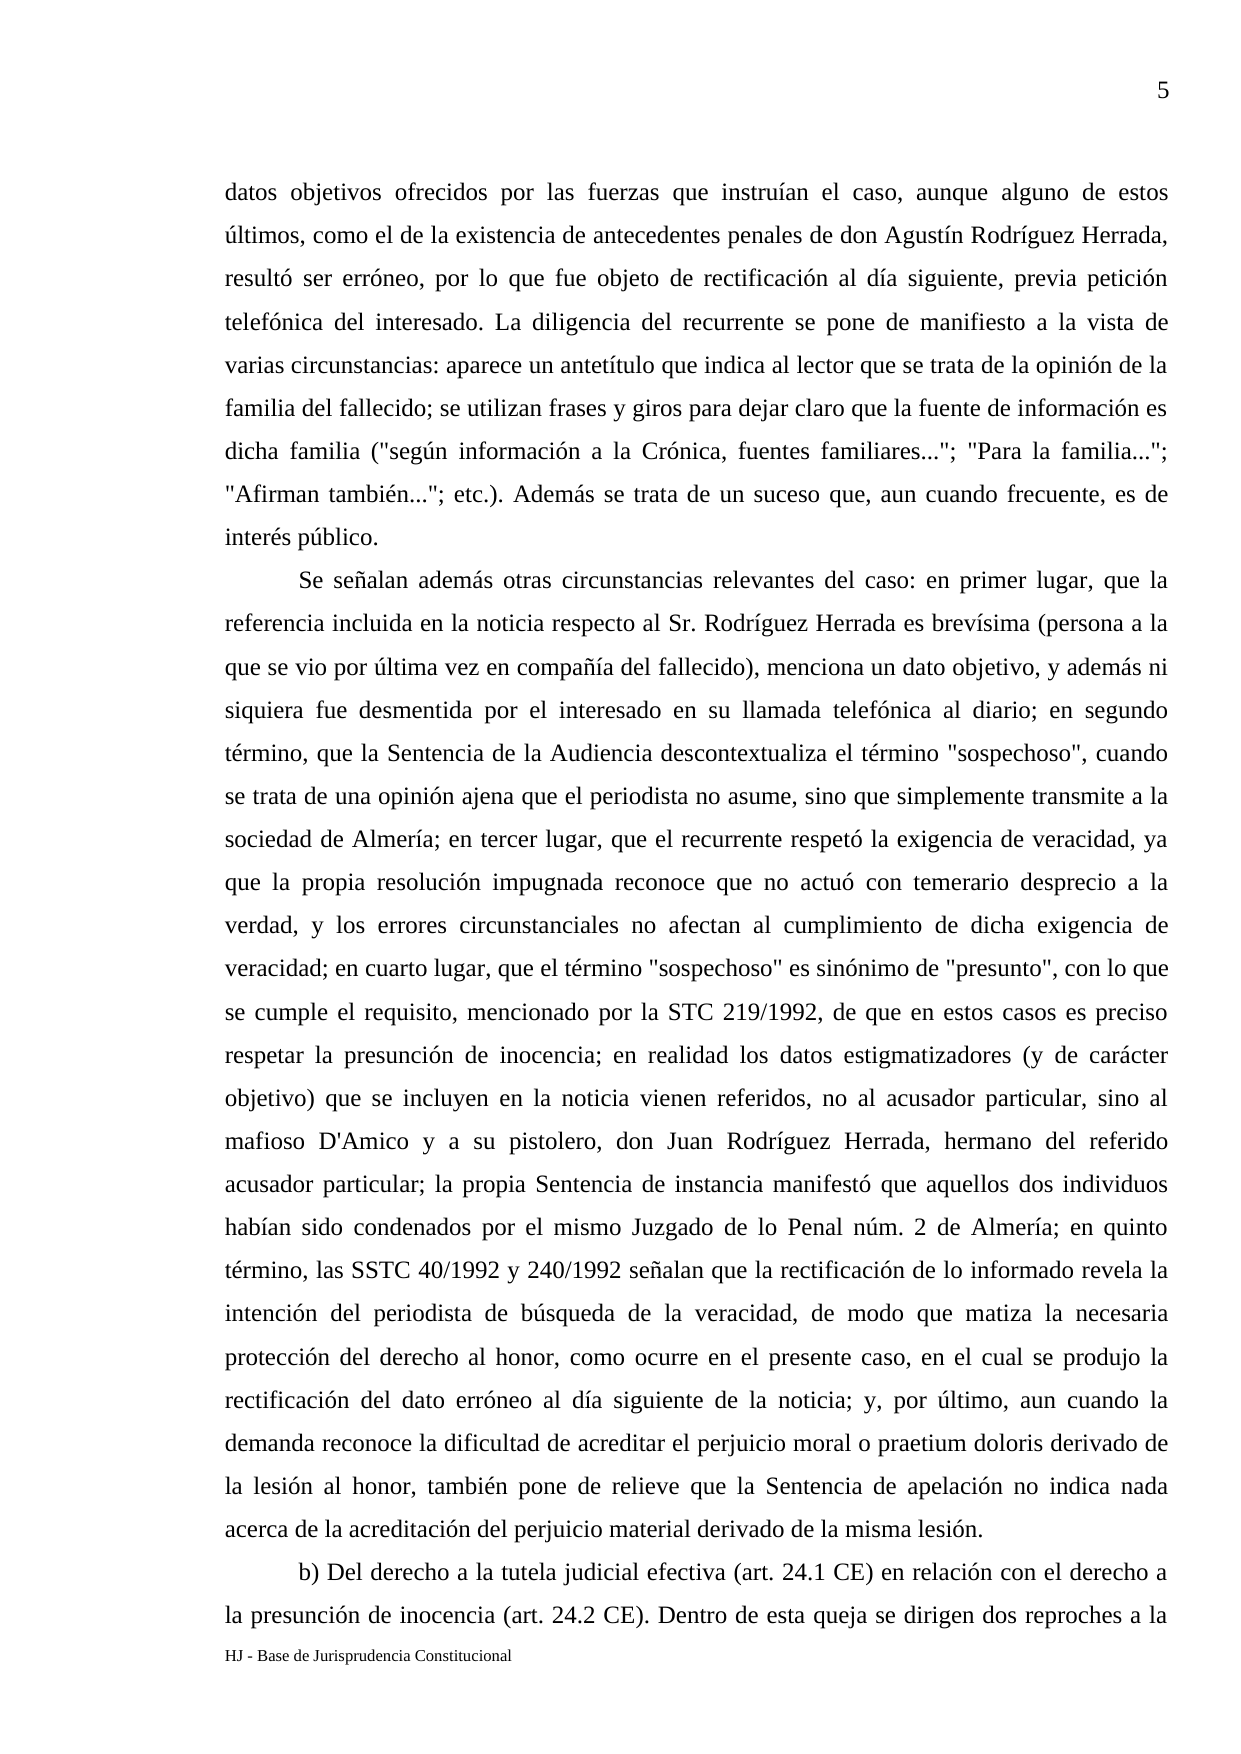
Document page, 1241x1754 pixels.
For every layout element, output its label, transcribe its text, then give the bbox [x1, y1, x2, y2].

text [224, 177, 1169, 551]
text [224, 1557, 1169, 1629]
text Se señalan además otras circunstancias relevantes del caso: en primer lugar, que la referencia incluida en la noticia respecto al Sr. Rodríguez Herrada es brevísima (persona a la que se vio por última vez en compañía del fallecido), menciona un dato objetivo, y además ni siquiera fue desmentida por el interesado en su llamada telefónica al diario; en segundo término, que la Sentencia de la Audiencia descontextualiza el término "sospechoso", cuando se trata de una opinión ajena que el periodista no asume, sino que simplemente transmite a la sociedad de Almería; en tercer lugar, que el recurrente respetó la exigencia de veracidad, ya que la propia resolución impugnada reconoce que no actuó con temerario desprecio a la verdad, y los errores circunstanciales no afectan al cumplimiento de dicha exigencia de veracidad; en cuarto lugar, que el término "sospechoso" es sinónimo de "presunto", con lo que se cumple el requisito, mencionado por la STC 219/1992, de que en estos casos es preciso respetar la presunción de inocencia; en realidad los datos estigmatizadores (y de carácter objetivo) que se incluyen en la noticia vienen referidos, no al acusador particular, sino al mafioso D'Amico y a su pistolero, don Juan Rodríguez Herrada, hermano del referido acusador particular; la propia Sentencia de instancia manifestó que aquellos dos individuos habían sido condenados por el mismo Juzgado de lo Penal núm. 2 de Almería; en quinto término, las SSTC 40/1992 y 240/1992 señalan que la rectificación de lo informado revela la intención del periodista de búsqueda de la veracidad, de modo que matiza la necesaria protección del derecho al honor, como ocurre en el presente caso, en el cual se produjo la rectificación del dato erróneo al día siguiente de la noticia; y, por último, aun cuando la demanda reconoce la dificultad de acreditar el perjuicio moral o praetium doloris derivado de la lesión al honor, también pone de relieve que la Sentencia de apelación no indica nada acerca de la acreditación del perjuicio material derivado de la misma lesión. [224, 565, 1169, 1543]
